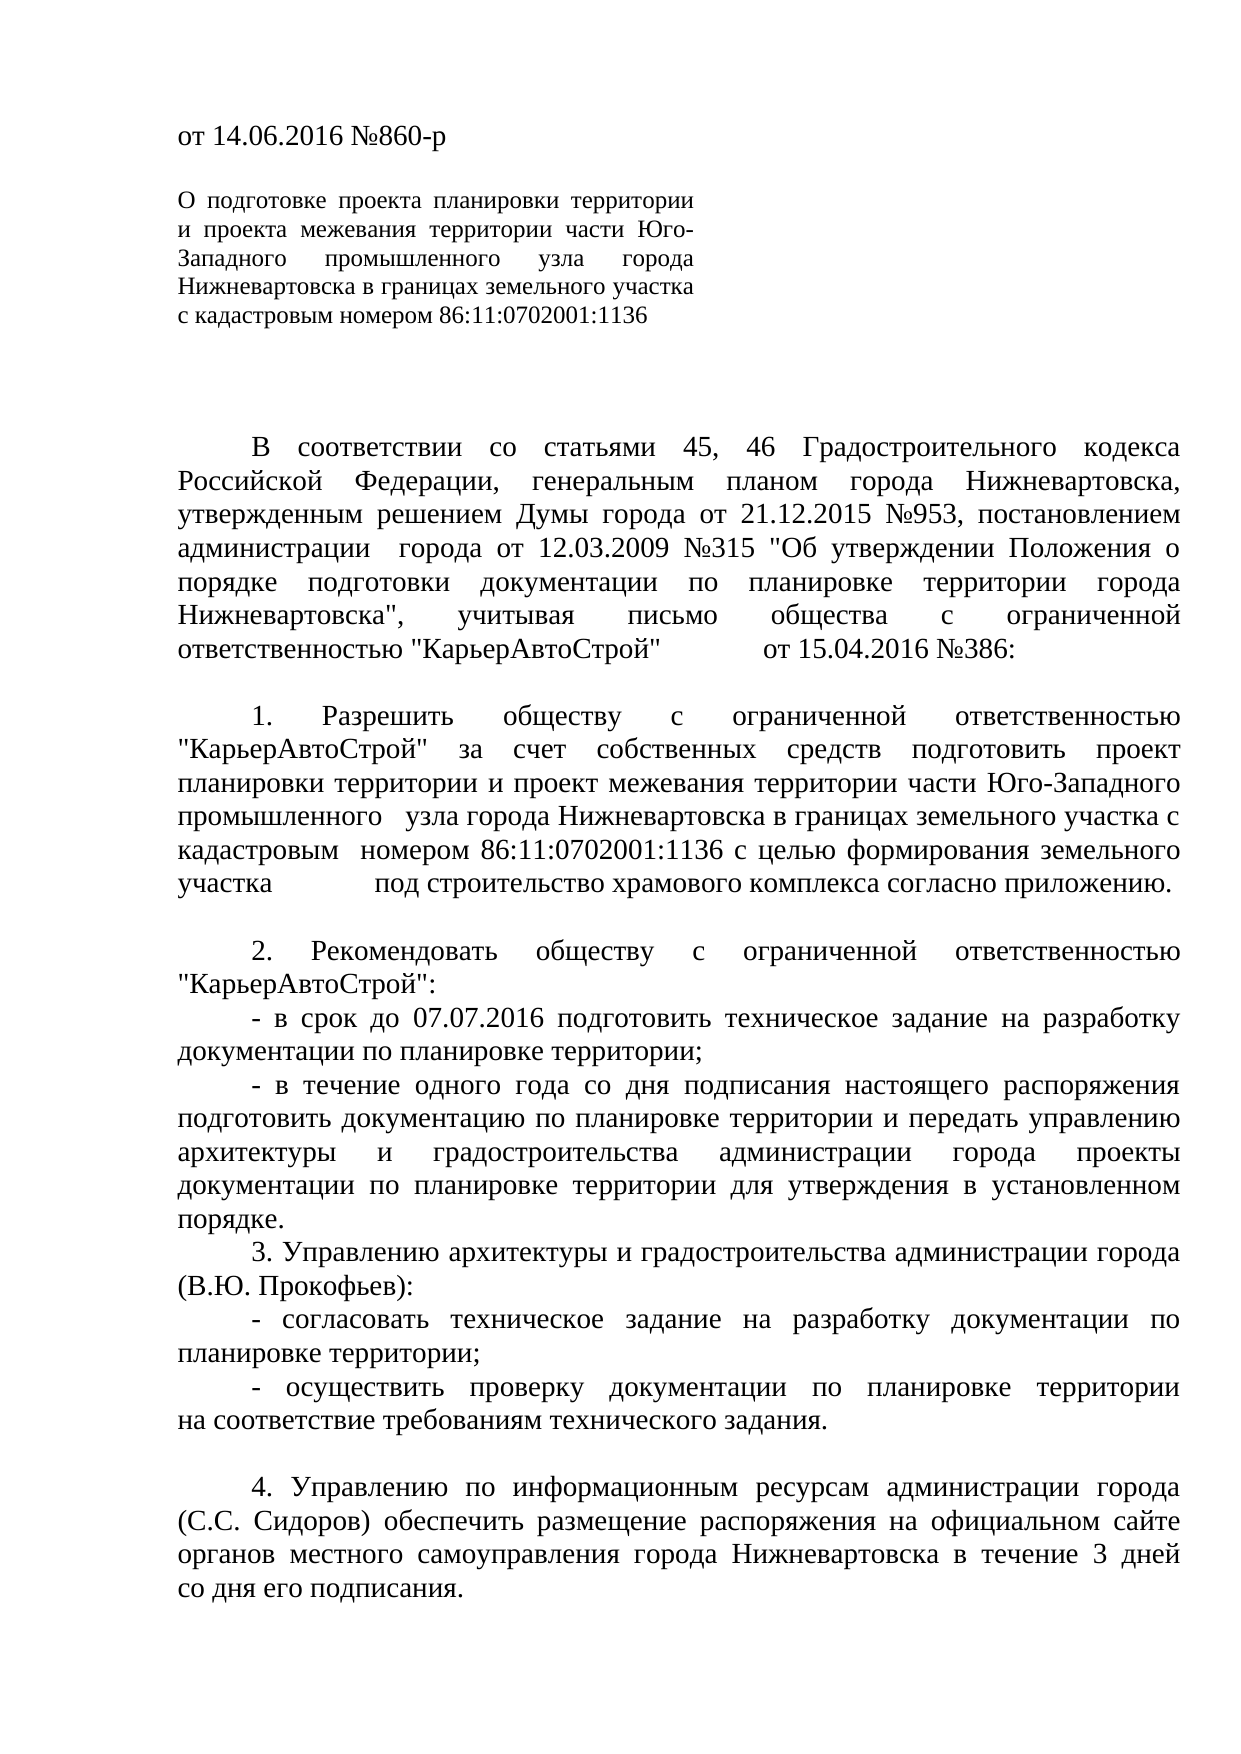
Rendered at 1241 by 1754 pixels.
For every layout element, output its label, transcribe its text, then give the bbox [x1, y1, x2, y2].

text - согласовать техническое задание на разработку документации по планировке территории; [177, 1302, 1181, 1369]
text О подготовке проекта планировки территории и проекта межевания территории части Юго-Западного промышленного узла города Нижневартовска в границах земельного участка с кадастровым номером 86:11:0702001:1136 [177, 185, 694, 329]
text - в срок до 07.07.2016 подготовить техническое задание на разработку документации по планировке территории; [177, 1000, 1181, 1067]
text 4. Управлению по информационным ресурсам администрации города (С.С. Сидоров) обеспечить размещение распоряжения на официальном сайте органов местного самоуправления города Нижневартовска в течение 3 дней со дня его подписания. [177, 1469, 1181, 1603]
text от 14.06.2016 №860-р [177, 118, 1181, 152]
text - осуществить проверку документации по планировке территории на соответствие требованиям технического задания. [177, 1369, 1181, 1436]
text 2. Рекомендовать обществу с ограниченной ответственностью "КарьерАвтоСтрой": [177, 933, 1181, 1000]
text - в течение одного года со дня подписания настоящего распоряжения подготовить документацию по планировке территории и передать управлению архитектуры и градостроительства администрации города проекты документации по планировке территории для утверждения в установленном порядке. [177, 1067, 1181, 1234]
text В соответствии со статьями 45, 46 Градостроительного кодекса Российской Федерации, генеральным планом города Нижневартовска, утвержденным решением Думы города от 21.12.2015 №953, постановлением администрации города от 12.03.2009 №315 "Об утверждении Положения о порядке подготовки документации по планировке территории города Нижневартовска", учитывая письмо общества с ограниченной ответственностью "КарьерАвтоСтрой" от 15.04.2016 №386: [177, 429, 1181, 664]
text 1. Разрешить обществу с ограниченной ответственностью "КарьерАвтоСтрой" за счет собственных средств подготовить проект планировки территории и проект межевания территории части Юго-Западного промышленного узла города Нижневартовска в границах земельного участка с кадастровым номером 86:11:0702001:1136 с целью формирования земельного участка под строительство храмового комплекса согласно приложению. [177, 698, 1181, 899]
text 3. Управлению архитектуры и градостроительства администрации города (В.Ю. Прокофьев): [177, 1234, 1181, 1302]
